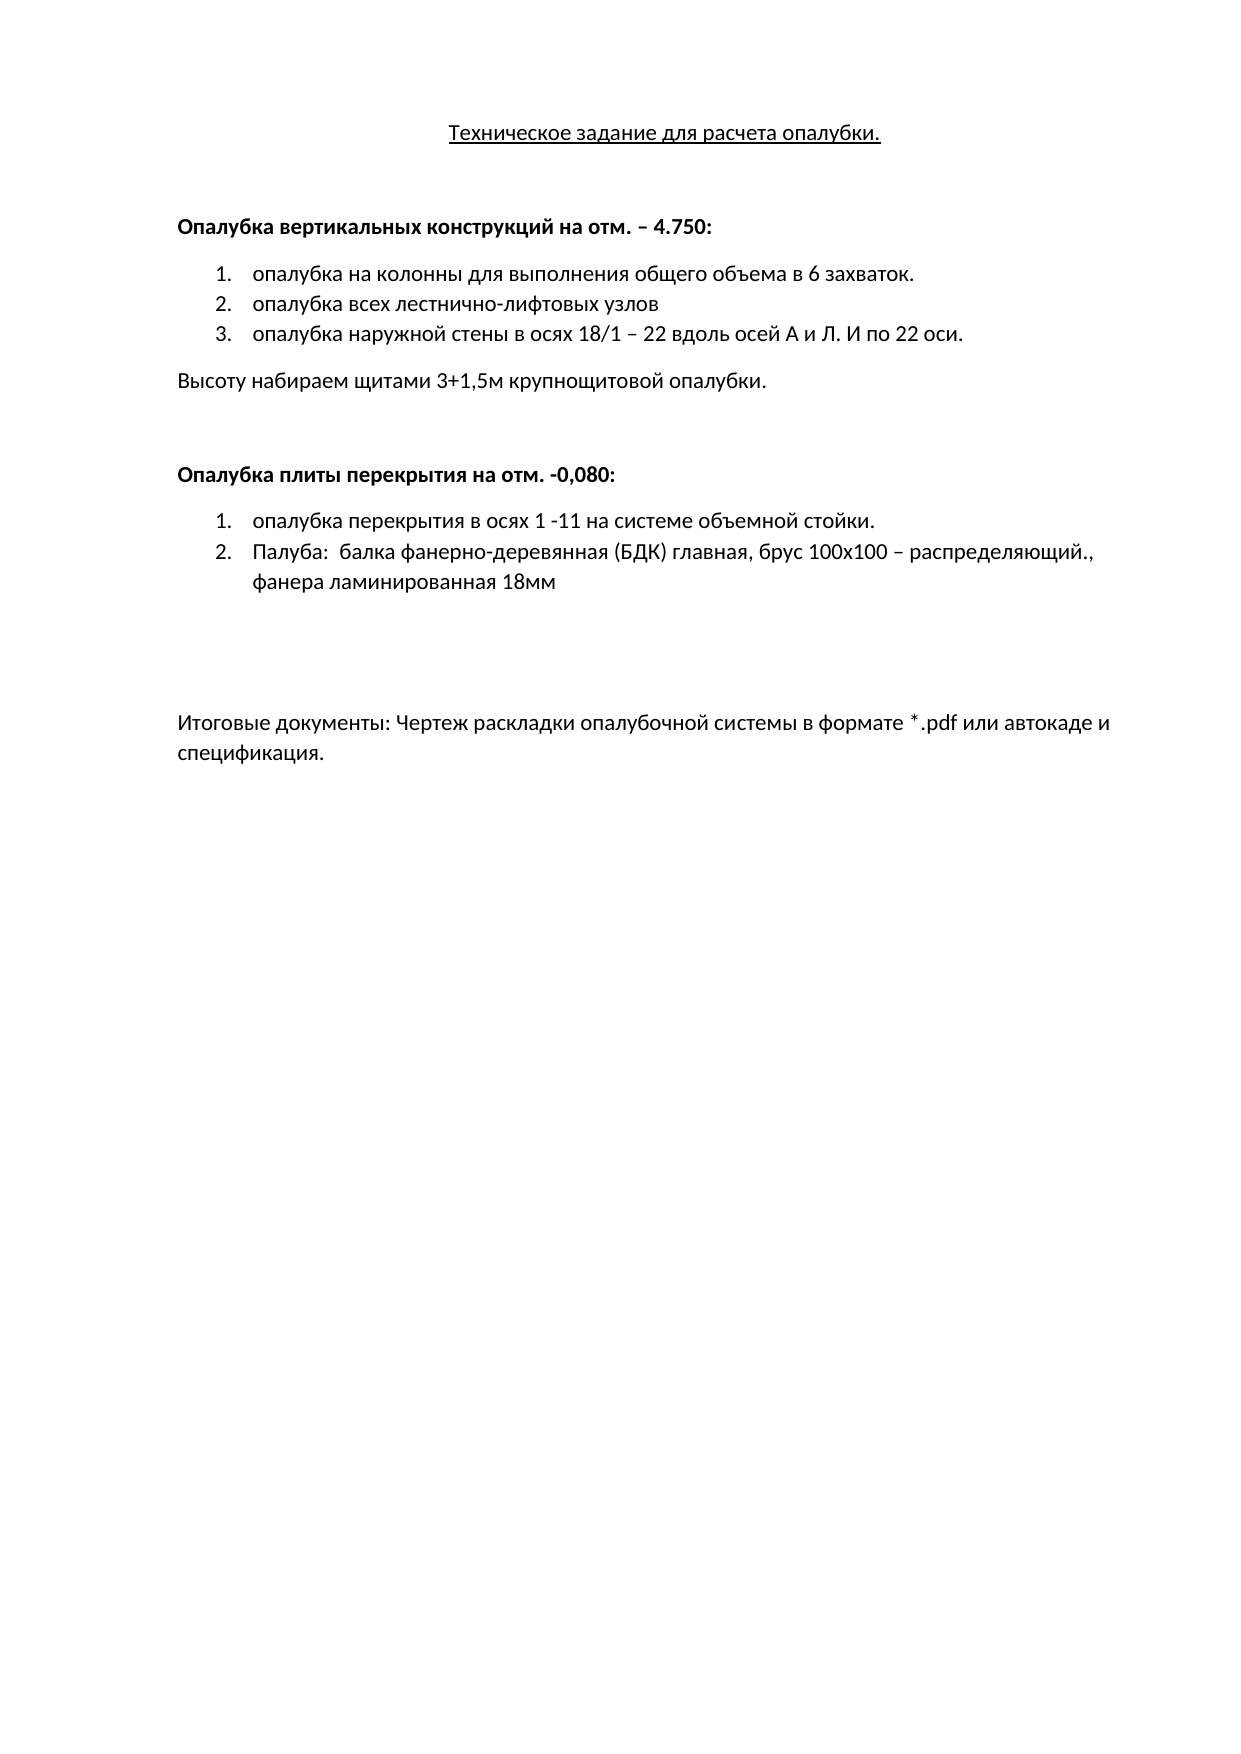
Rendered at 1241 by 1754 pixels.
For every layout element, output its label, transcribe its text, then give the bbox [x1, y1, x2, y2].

list опалубка на колонны для выполнения общего объема в 6 захваток. [215, 259, 1152, 287]
list опалубка наружной стены в осях 18/1 – 22 вдоль осей А и Л. И по 22 оси. [215, 319, 1152, 347]
list опалубка всех лестнично-лифтовых узлов [215, 289, 1152, 317]
text Итоговые документы: Чертеж раскладки опалубочной сиcтемы в формате *.pdf или автокаде и спецификация. [177, 708, 1152, 766]
list опалубка перекрытия в осях 1 -11 на системе объемной стойки. [215, 507, 1152, 535]
text Высоту набираем щитами 3+1,5м крупнощитовой опалубки. [177, 366, 1152, 394]
list Палуба: балка фанерно-деревянная (БДК) главная, брус 100х100 – распределяющий., фанера ламинированная 18мм [215, 537, 1152, 595]
text Опалубка вертикальных конструкций на отм. – 4.750: [177, 212, 1152, 240]
text Техническое задание для расчета опалубки. [177, 118, 1152, 146]
text Опалубка плиты перекрытия на отм. -0,080: [177, 460, 1152, 488]
